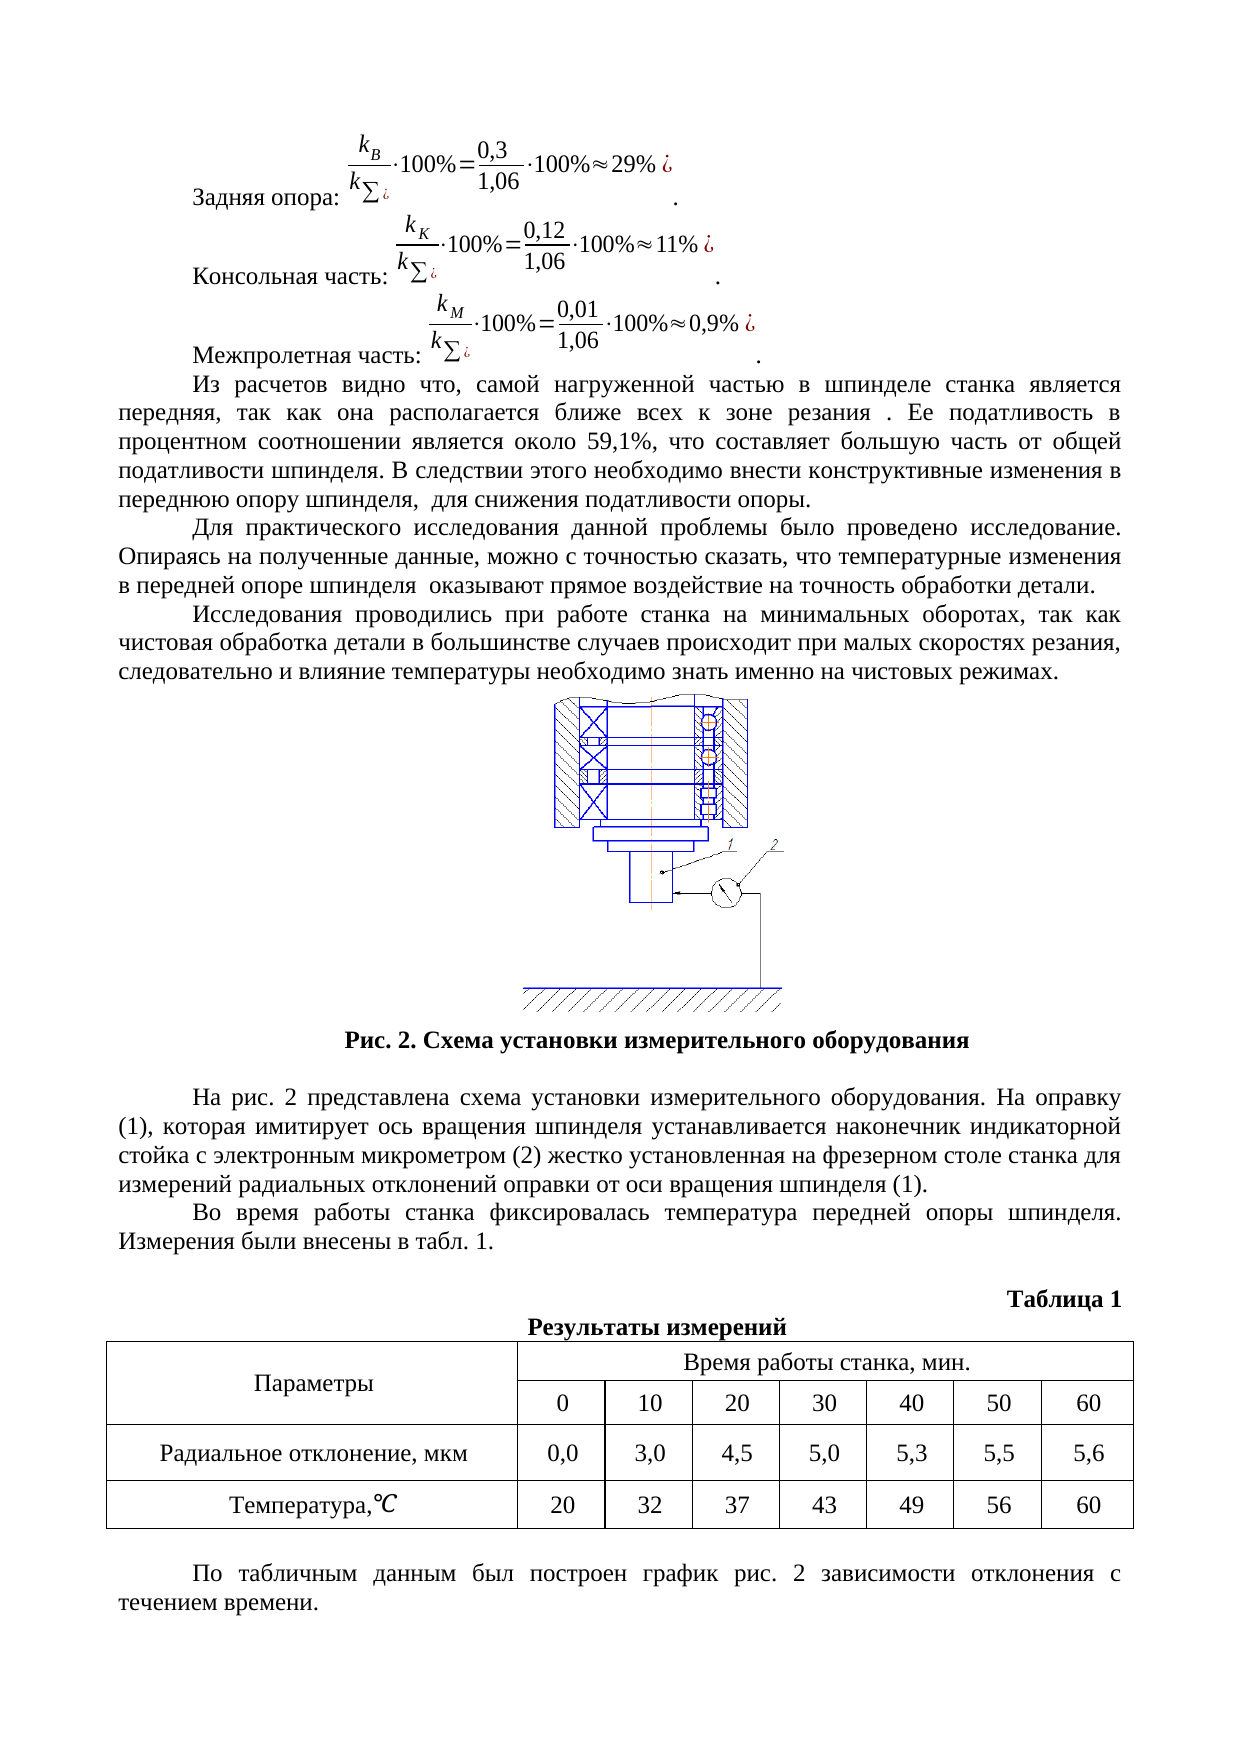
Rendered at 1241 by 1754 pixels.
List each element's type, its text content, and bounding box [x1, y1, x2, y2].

text Результаты измерений [118, 1312, 1122, 1341]
table_cell 5,0 [780, 1425, 866, 1480]
table_cell 50 [954, 1381, 1041, 1424]
table_cell 3,0 [606, 1425, 692, 1480]
table_cell 60 [1042, 1481, 1133, 1528]
text Из расчетов видно что, самой нагруженной частью в шпинделе станка является передняя, так как она располагается ближе всех к зоне резания . Ее податливость в процентном соотношении является около 59,1%, что составляет большую часть от общей податливости шпинделя. В следствии этого необходимо внести конструктивные изменения в переднюю опору шпинделя, для снижения податливости опоры. [118, 369, 1122, 512]
table_cell 30 [780, 1381, 866, 1424]
table_cell 0 [518, 1381, 604, 1424]
text По табличным данным был построен график рис. 2 зависимости отклонения с течением времени. [118, 1558, 1122, 1615]
table_cell 5,6 [1042, 1425, 1133, 1480]
table_cell 32 [606, 1481, 692, 1528]
table_cell 10 [606, 1381, 692, 1424]
table_cell 0,0 [518, 1425, 604, 1480]
text Межпролетная часть: . [118, 289, 1122, 369]
table_cell 20 [693, 1381, 779, 1424]
table_cell 4,5 [693, 1425, 779, 1480]
table_cell 43 [780, 1481, 866, 1528]
table_header Время работы станка, мин. [518, 1342, 1133, 1380]
text Во время работы станка фиксировалась температура передней опоры шпинделя. Измерения были внесены в табл. 1. [118, 1197, 1122, 1255]
text На рис. 2 представлена схема установки измерительного оборудования. На оправку (1), которая имитирует ось вращения шпинделя устанавливается наконечник индикаторной стойка с электронным микрометром (2) жестко установленная на фрезерном столе станка для измерений радиальных отклонений оправки от оси вращения шпинделя (1). [118, 1082, 1122, 1197]
table_cell 5,5 [954, 1425, 1041, 1480]
table_cell 56 [954, 1481, 1041, 1528]
table_cell 40 [867, 1381, 953, 1424]
text Для практического исследования данной проблемы было проведено исследование. Опираясь на полученные данные, можно с точностью сказать, что температурные изменения в передней опоре шпинделя оказывают прямое воздействие на точность обработки детали. [118, 512, 1122, 599]
text Задняя опора: . [118, 130, 1122, 210]
table_cell Радиальное отклонение, мкм [107, 1425, 517, 1480]
table_header Параметры [107, 1342, 517, 1424]
picture [521, 685, 793, 1025]
text Таблица 1 [118, 1284, 1122, 1312]
text Рис. 2. Схема установки измерительного оборудования [118, 1025, 1122, 1054]
table_cell 49 [867, 1481, 953, 1528]
table_cell 60 [1042, 1381, 1133, 1424]
table_cell 5,3 [867, 1425, 953, 1480]
table_cell 20 [518, 1481, 604, 1528]
table_cell 37 [693, 1481, 779, 1528]
table_cell Температура, [107, 1481, 517, 1528]
text Консольная часть: . [118, 210, 1122, 289]
text Исследования проводились при работе станка на минимальных оборотах, так как чистовая обработка детали в большинстве случаев происходит при малых скоростях резания, следовательно и влияние температуры необходимо знать именно на чистовых режимах. [118, 599, 1122, 685]
